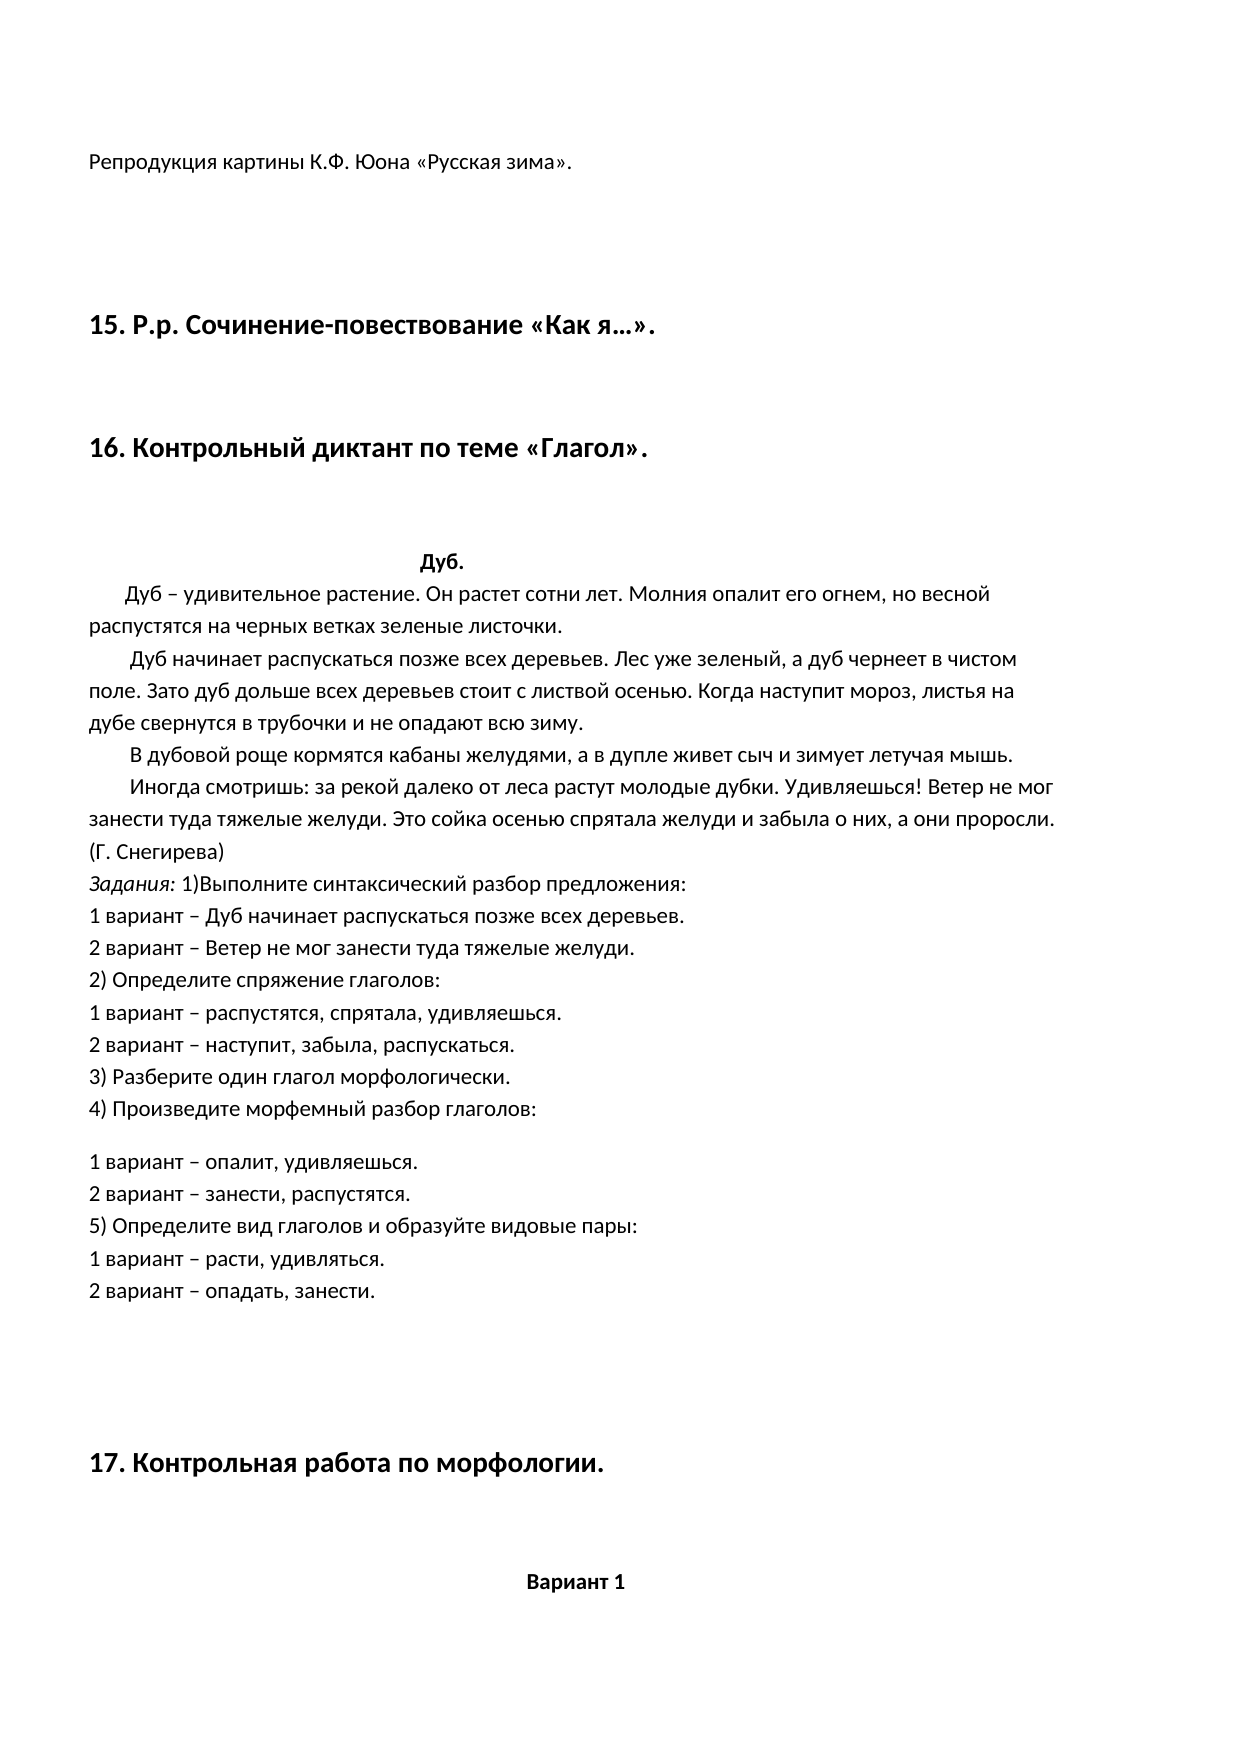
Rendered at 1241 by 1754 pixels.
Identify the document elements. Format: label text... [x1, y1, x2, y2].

text Вариант 1 [88, 1567, 1063, 1595]
text Репродукция картины К.Ф. Юона «Русская зима». [88, 147, 1063, 175]
text 1 вариант – опалит, удивляешься. 2 вариант – занести, распустятся. 5) Определите вид глаголов и образуйте видовые пары: 1 вариант – расти, удивляться. 2 вариант – опадать, занести. [88, 1147, 1063, 1304]
text Дуб. Дуб – удивительное растение. Он растет сотни лет. Молния опалит его огнем, но весной распустятся на черных ветках зеленые листочки. Дуб начинает распускаться позже всех деревьев. Лес уже зеленый, а дуб чернеет в чистом поле. Зато дуб дольше всех деревьев стоит с листвой осенью. Когда наступит мороз, листья на дубе свернутся в трубочки и не опадают всю зиму. В дубовой роще кормятся кабаны желудями, а в дупле живет сыч и зимует летучая мышь. Иногда смотришь: за рекой далеко от леса растут молодые дубки. Удивляешься! Ветер не мог занести туда тяжелые желуди. Это сойка осенью спрятала желуди и забыла о них, а они проросли. (Г. Снегирева) Задания: 1)Выполните синтаксический разбор предложения: 1 вариант – Дуб начинает распускаться позже всех деревьев. 2 вариант – Ветер не мог занести туда тяжелые желуди. 2) Определите спряжение глаголов: 1 вариант – распустятся, спрятала, удивляешься. 2 вариант – наступит, забыла, распускаться. 3) Разберите один глагол морфологически. 4) Произведите морфемный разбор глаголов: [88, 547, 1063, 1122]
text 16. Контрольный диктант по теме «Глагол». [88, 429, 1063, 465]
text 17. Контрольная работа по морфологии. [88, 1444, 1063, 1479]
text 15. Р.р. Сочинение-повествование «Как я…». [88, 306, 1063, 342]
